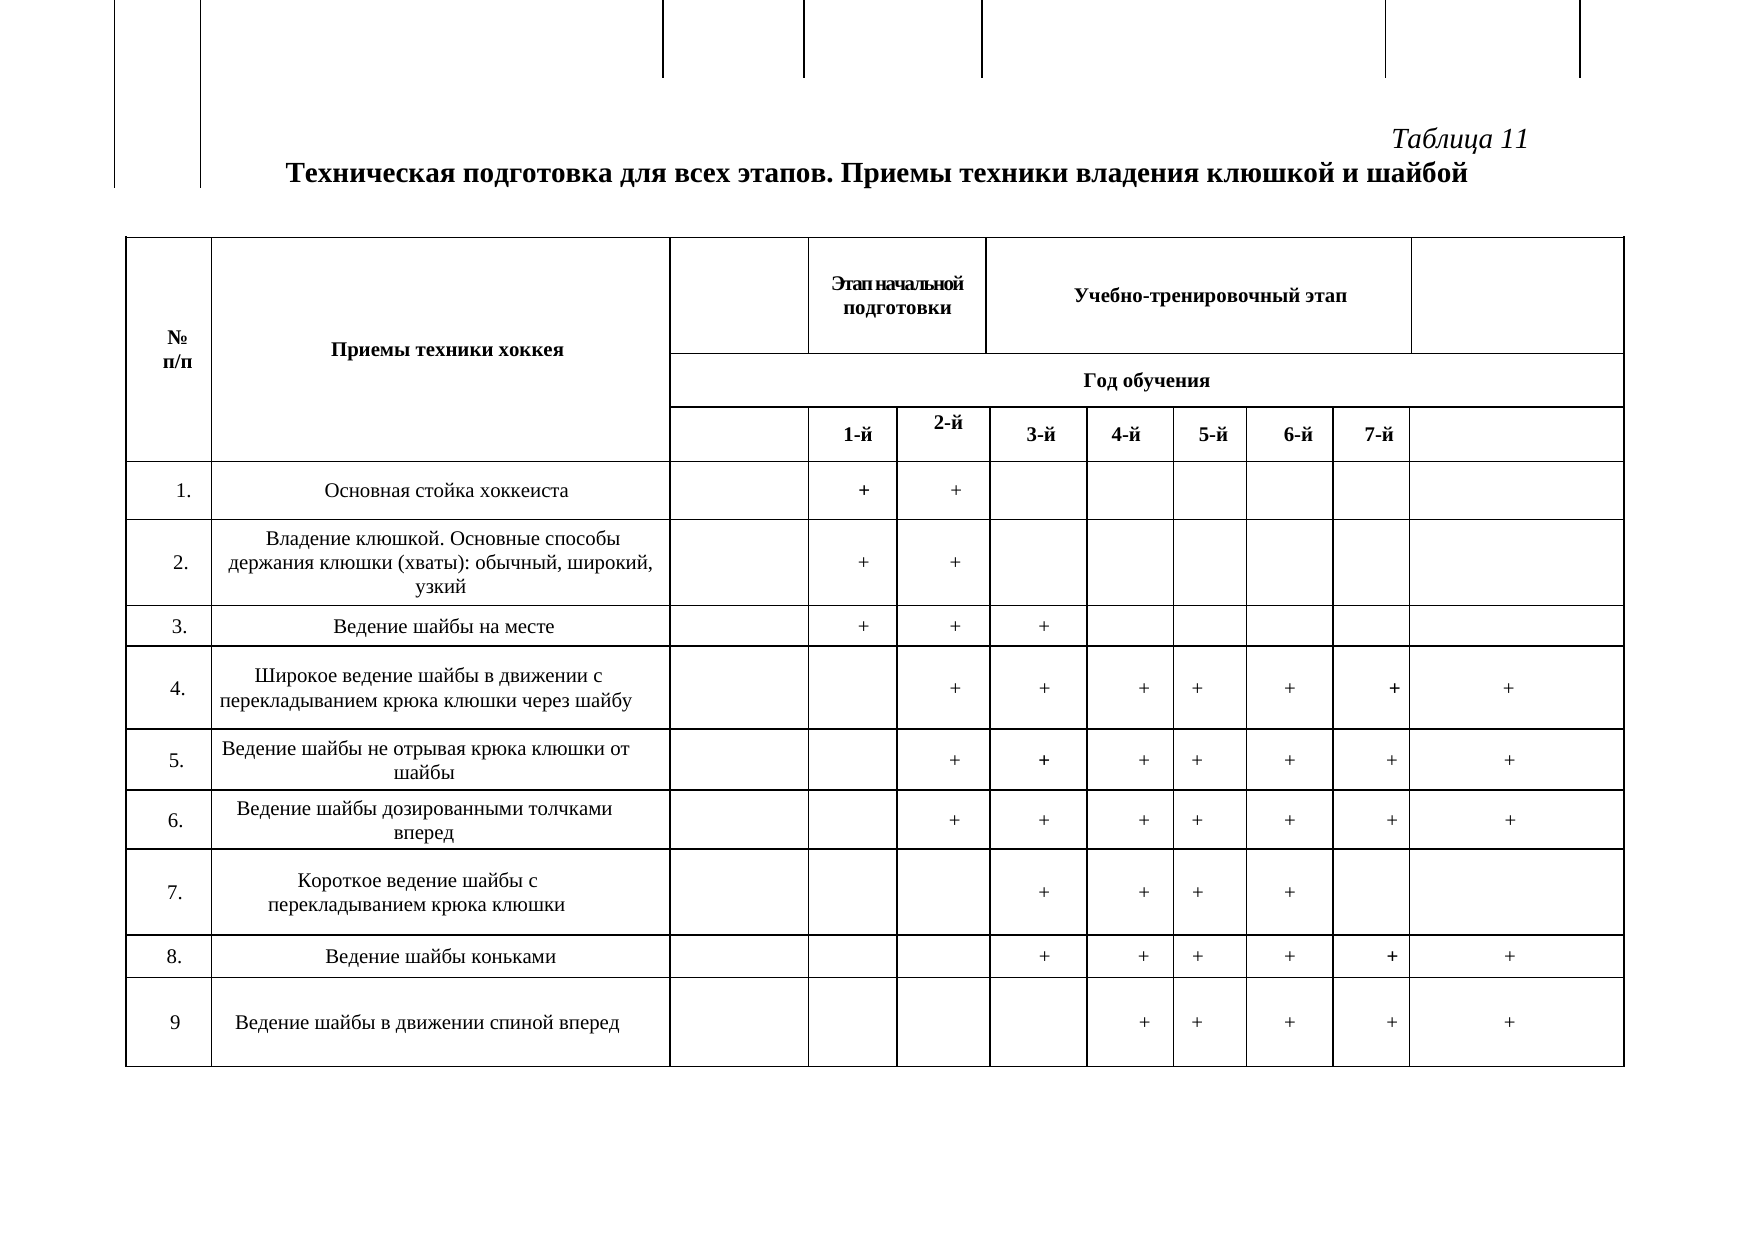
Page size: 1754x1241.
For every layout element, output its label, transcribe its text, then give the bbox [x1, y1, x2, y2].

text Таблица 11 Техническая подготовка для всех этапов. Приемы техники владения клюшкой и шайбой [59, 122, 1695, 189]
